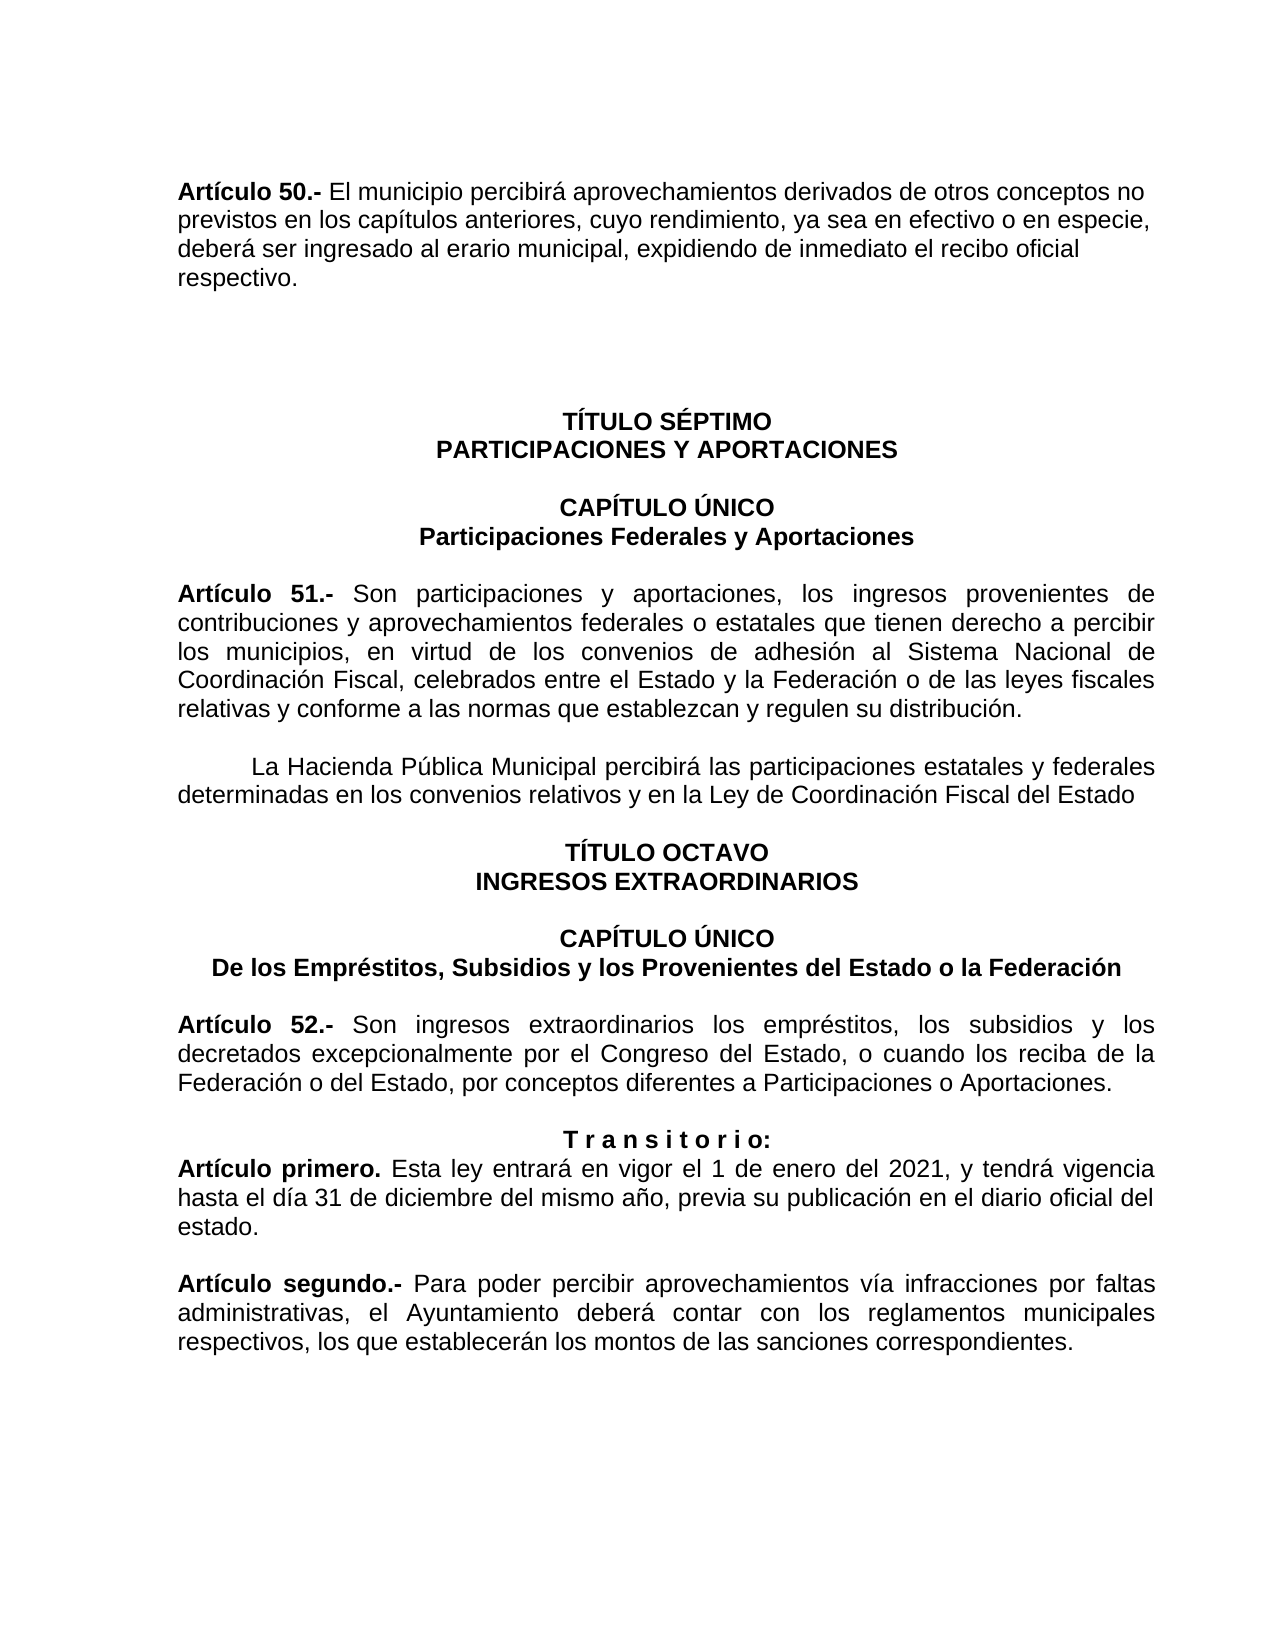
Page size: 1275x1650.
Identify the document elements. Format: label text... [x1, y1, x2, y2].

text PARTICIPACIONES Y APORTACIONES [177, 435, 1157, 464]
text T r a n s i t o r i o: [177, 1125, 1157, 1154]
text Artículo 52.- Son ingresos extraordinarios los empréstitos, los subsidios y los decretados excepcionalmente por el Congreso del Estado, o cuando los reciba de la Federación o del Estado, por conceptos diferentes a Participaciones o Aportaciones. [177, 1010, 1157, 1096]
text TÍTULO OCTAVO [177, 838, 1157, 866]
text TÍTULO SÉPTIMO [177, 406, 1157, 435]
text Artículo 51.- Son participaciones y aportaciones, los ingresos provenientes de contribuciones y aprovechamientos federales o estatales que tienen derecho a percibir los municipios, en virtud de los convenios de adhesión al Sistema Nacional de Coordinación Fiscal, celebrados entre el Estado y la Federación o de las leyes fiscales relativas y conforme a las normas que establezcan y regulen su distribución. [177, 579, 1157, 723]
text La Hacienda Pública Municipal percibirá las participaciones estatales y federales determinadas en los convenios relativos y en la Ley de Coordinación Fiscal del Estado [177, 751, 1157, 809]
text Participaciones Federales y Aportaciones [177, 521, 1157, 550]
text Artículo segundo.- Para poder percibir aprovechamientos vía infracciones por faltas administrativas, el Ayuntamiento deberá contar con los reglamentos municipales respectivos, los que establecerán los montos de las sanciones correspondientes. [177, 1269, 1157, 1355]
text INGRESOS EXTRAORDINARIOS [177, 866, 1157, 895]
text De los Empréstitos, Subsidios y los Provenientes del Estado o la Federación [177, 953, 1157, 981]
text CAPÍTULO ÚNICO [177, 493, 1157, 521]
text CAPÍTULO ÚNICO [177, 924, 1157, 953]
text Artículo primero. Esta ley entrará en vigor el 1 de enero del 2021, y tendrá vigencia hasta el día 31 de diciembre del mismo año, previa su publicación en el diario oficial del estado. [177, 1154, 1157, 1240]
text Artículo 50.- El municipio percibirá aprovechamientos derivados de otros conceptos no previstos en los capítulos anteriores, cuyo rendimiento, ya sea en efectivo o en especie, deberá ser ingresado al erario municipal, expidiendo de inmediato el recibo oficial respectivo. [177, 176, 1157, 291]
